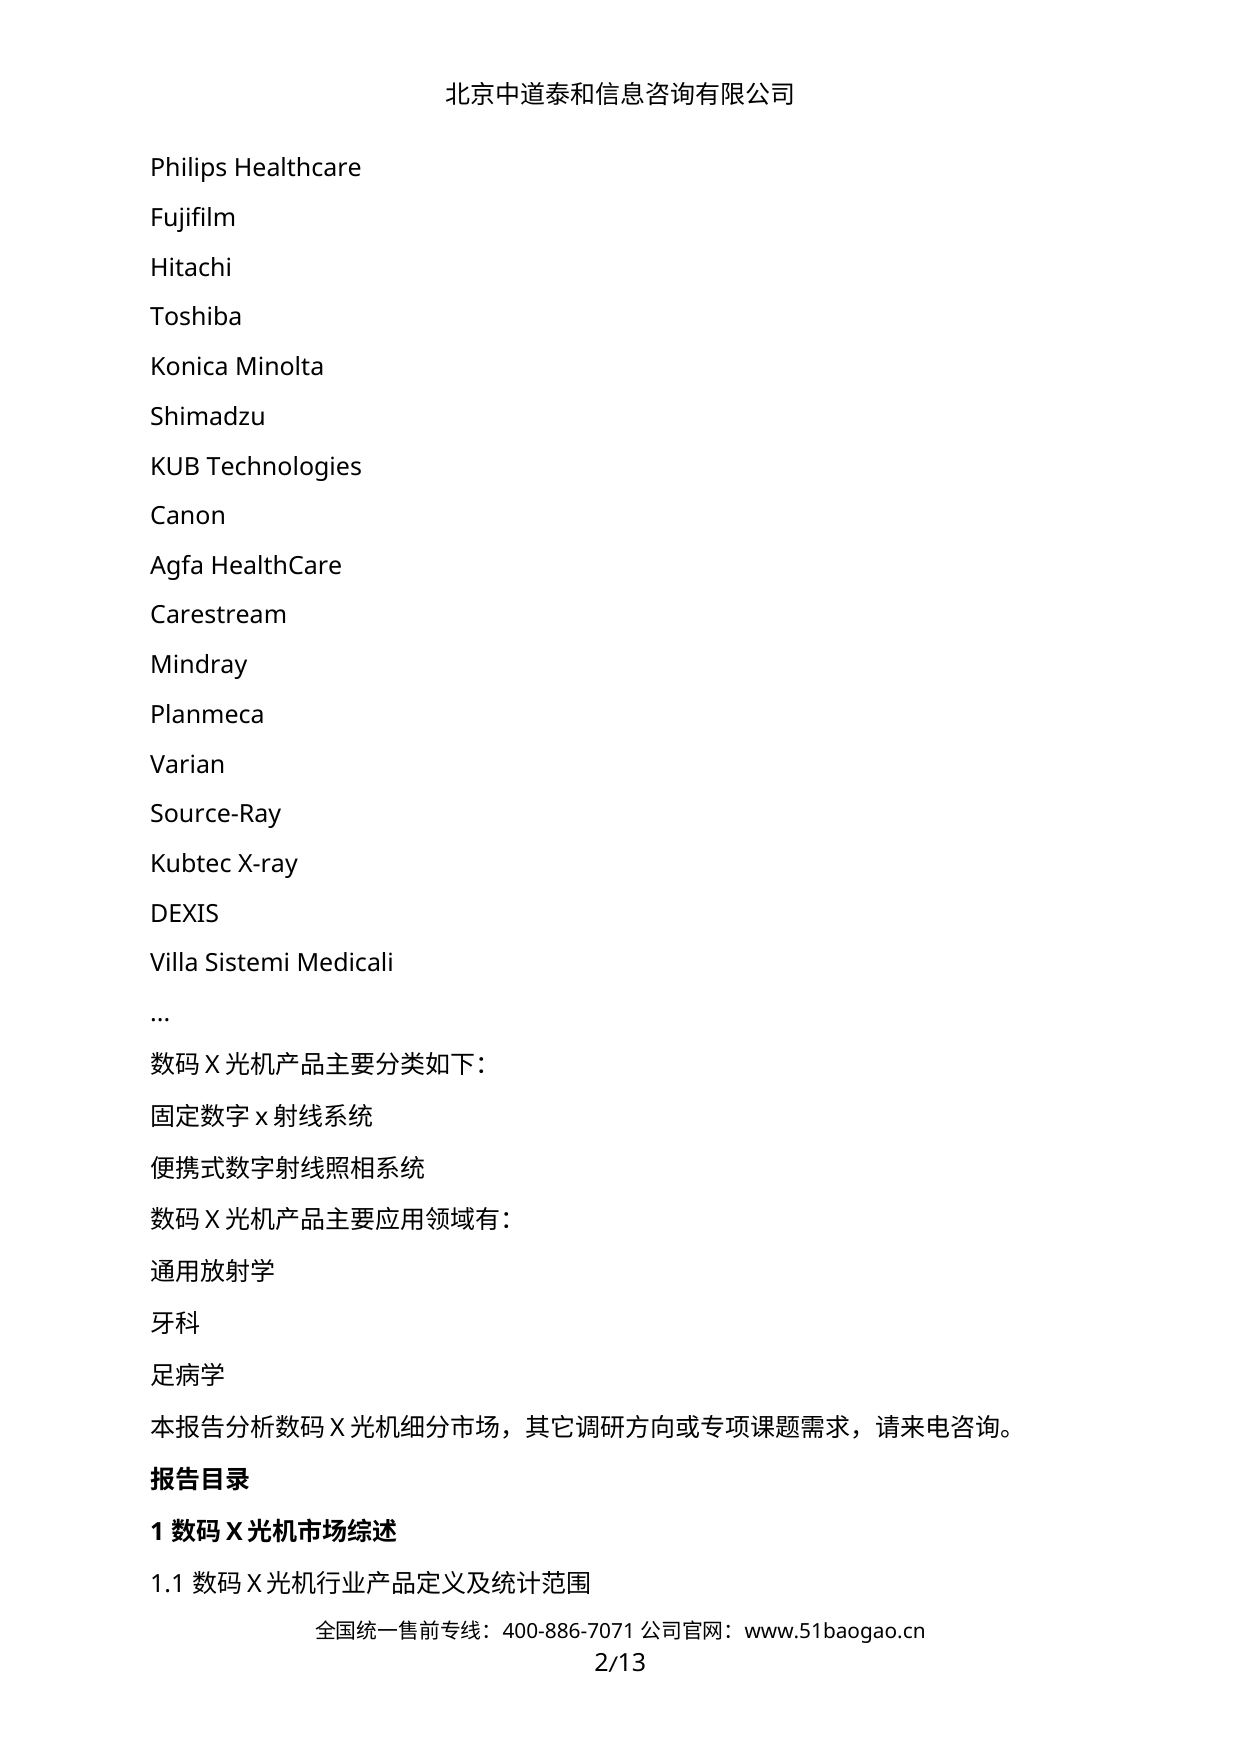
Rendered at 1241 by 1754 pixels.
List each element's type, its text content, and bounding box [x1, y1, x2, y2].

text ... [150, 995, 1090, 1029]
text Agfa HealthCare [150, 547, 1090, 582]
text 通用放射学 [150, 1252, 1090, 1288]
text Varian [150, 746, 1090, 780]
text Shimadzu [150, 398, 1090, 432]
text 数码X光机产品主要分类如下： [150, 1044, 1090, 1081]
text Villa Sistemi Medicali [150, 945, 1090, 979]
text 1.1 数码X光机行业产品定义及统计范围 [150, 1563, 1090, 1599]
text Planmeca [150, 697, 1090, 731]
text Fujifilm [150, 200, 1090, 234]
text Toshiba [150, 299, 1090, 333]
text Mindray [150, 647, 1090, 681]
text 数码X光机产品主要应用领域有： [150, 1200, 1090, 1236]
text KUB Technologies [150, 448, 1090, 482]
text 便携式数字射线照相系统 [150, 1148, 1090, 1184]
text 1 数码X光机市场综述 [150, 1511, 1090, 1547]
text Philips Healthcare [150, 150, 1090, 184]
text 足病学 [150, 1356, 1090, 1392]
text Canon [150, 498, 1090, 532]
text Kubtec X-ray [150, 846, 1090, 880]
text Konica Minolta [150, 349, 1090, 383]
text 报告目录 [150, 1459, 1090, 1496]
text DEXIS [150, 895, 1090, 929]
text 固定数字x射线系统 [150, 1096, 1090, 1132]
text Hitachi [150, 249, 1090, 283]
text 牙科 [150, 1304, 1090, 1340]
text Carestream [150, 597, 1090, 631]
text Source-Ray [150, 796, 1090, 830]
text 本报告分析数码X光机细分市场，其它调研方向或专项课题需求，请来电咨询。 [150, 1407, 1090, 1444]
